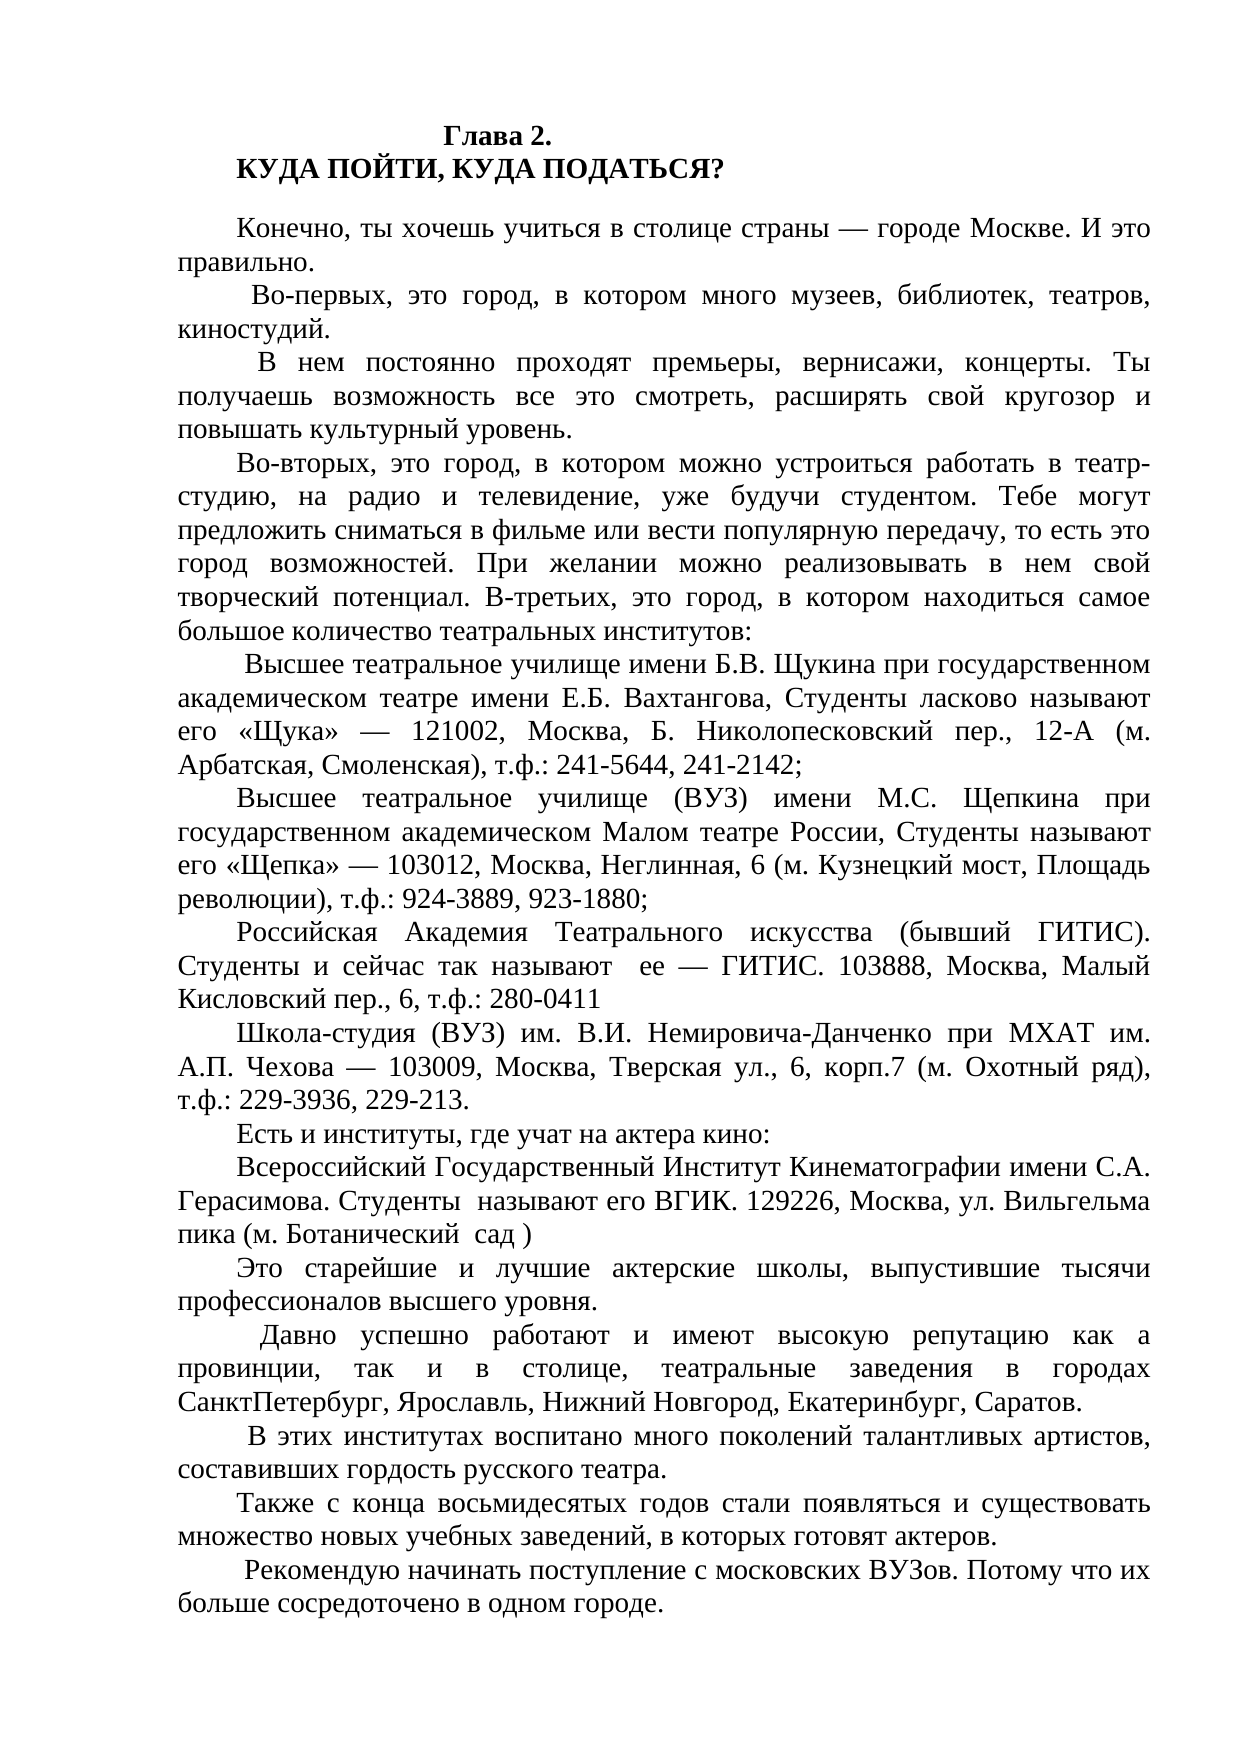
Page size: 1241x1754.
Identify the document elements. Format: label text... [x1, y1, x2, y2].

text Высшее театральное училище (ВУЗ) имени М.С. Щепкина при государственном академическом Малом театре России, Студенты называют его «Щепка» — 103012, Москва, Неглинная, 6 (м. Кузнецкий мост, Площадь революции), т.ф.: 924-3889, 923-1880; [177, 780, 1152, 914]
text Глава 2. [177, 118, 1152, 152]
text Это старейшие и лучшие актерские школы, выпустившие тысячи профессионалов высшего уровня. [177, 1250, 1152, 1317]
text В этих институтах воспитано много поколений талантливых артистов, составивших гордость русского театра. [177, 1418, 1152, 1485]
text Во-первых, это город, в котором много музеев, библиотек, театров, киностудий. [177, 277, 1152, 344]
text Высшее театральное училище имени Б.В. Щукина при государственном академическом театре имени Е.Б. Вахтангова, Студенты ласково называют его «Щука» — 121002, Москва, Б. Николопесковский пер., 12-А (м. Арбатская, Смоленская), т.ф.: 241-5644, 241-2142; [177, 646, 1152, 780]
text Во-вторых, это город, в котором можно устроиться работать в театр-студию, на радио и телевидение, уже будучи студентом. Тебе могут предложить сниматься в фильме или вести популярную передачу, то есть это город возможностей. При желании можно реализовывать в нем свой творческий потенциал. В-третьих, это город, в котором находиться самое большое количество театральных институтов: [177, 445, 1152, 646]
text Есть и институты, где учат на актера кино: [177, 1116, 1152, 1149]
text КУДА ПОЙТИ, КУДА ПОДАТЬСЯ? [177, 152, 1152, 185]
text В нем постоянно проходят премьеры, вернисажи, концерты. Ты получаешь возможность все это смотреть, расширять свой кругозор и повышать культурный уровень. [177, 344, 1152, 445]
text Российская Академия Театрального искусства (бывший ГИТИС). Студенты и сейчас так называют ее — ГИТИС. 103888, Москва, Малый Кисловский пер., 6, т.ф.: 280-0411 [177, 914, 1152, 1015]
text Рекомендую начинать поступление с московских ВУЗов. Потому что их больше сосредоточено в одном городе. [177, 1552, 1152, 1619]
text Всероссийский Государственный Институт Кинематографии имени С.А. Герасимова. Студенты называют его ВГИК. 129226, Москва, ул. Вильгельма пика (м. Ботанический сад ) [177, 1149, 1152, 1250]
text Конечно, ты хочешь учиться в столице страны — городе Москве. И это правильно. [177, 210, 1152, 277]
text Школа-студия (ВУЗ) им. В.И. Немировича-Данченко при МХАТ им. А.П. Чехова — 103009, Москва, Тверская ул., 6, корп.7 (м. Охотный ряд), т.ф.: 229-3936, 229-213. [177, 1015, 1152, 1116]
text Давно успешно работают и имеют высокую репутацию как а провинции, так и в столице, театральные заведения в городах СанктПетербург, Ярославль, Нижний Новгород, Екатеринбург, Саратов. [177, 1317, 1152, 1418]
text Также с конца восьмидесятых годов стали появляться и существовать множество новых учебных заведений, в которых готовят актеров. [177, 1485, 1152, 1552]
